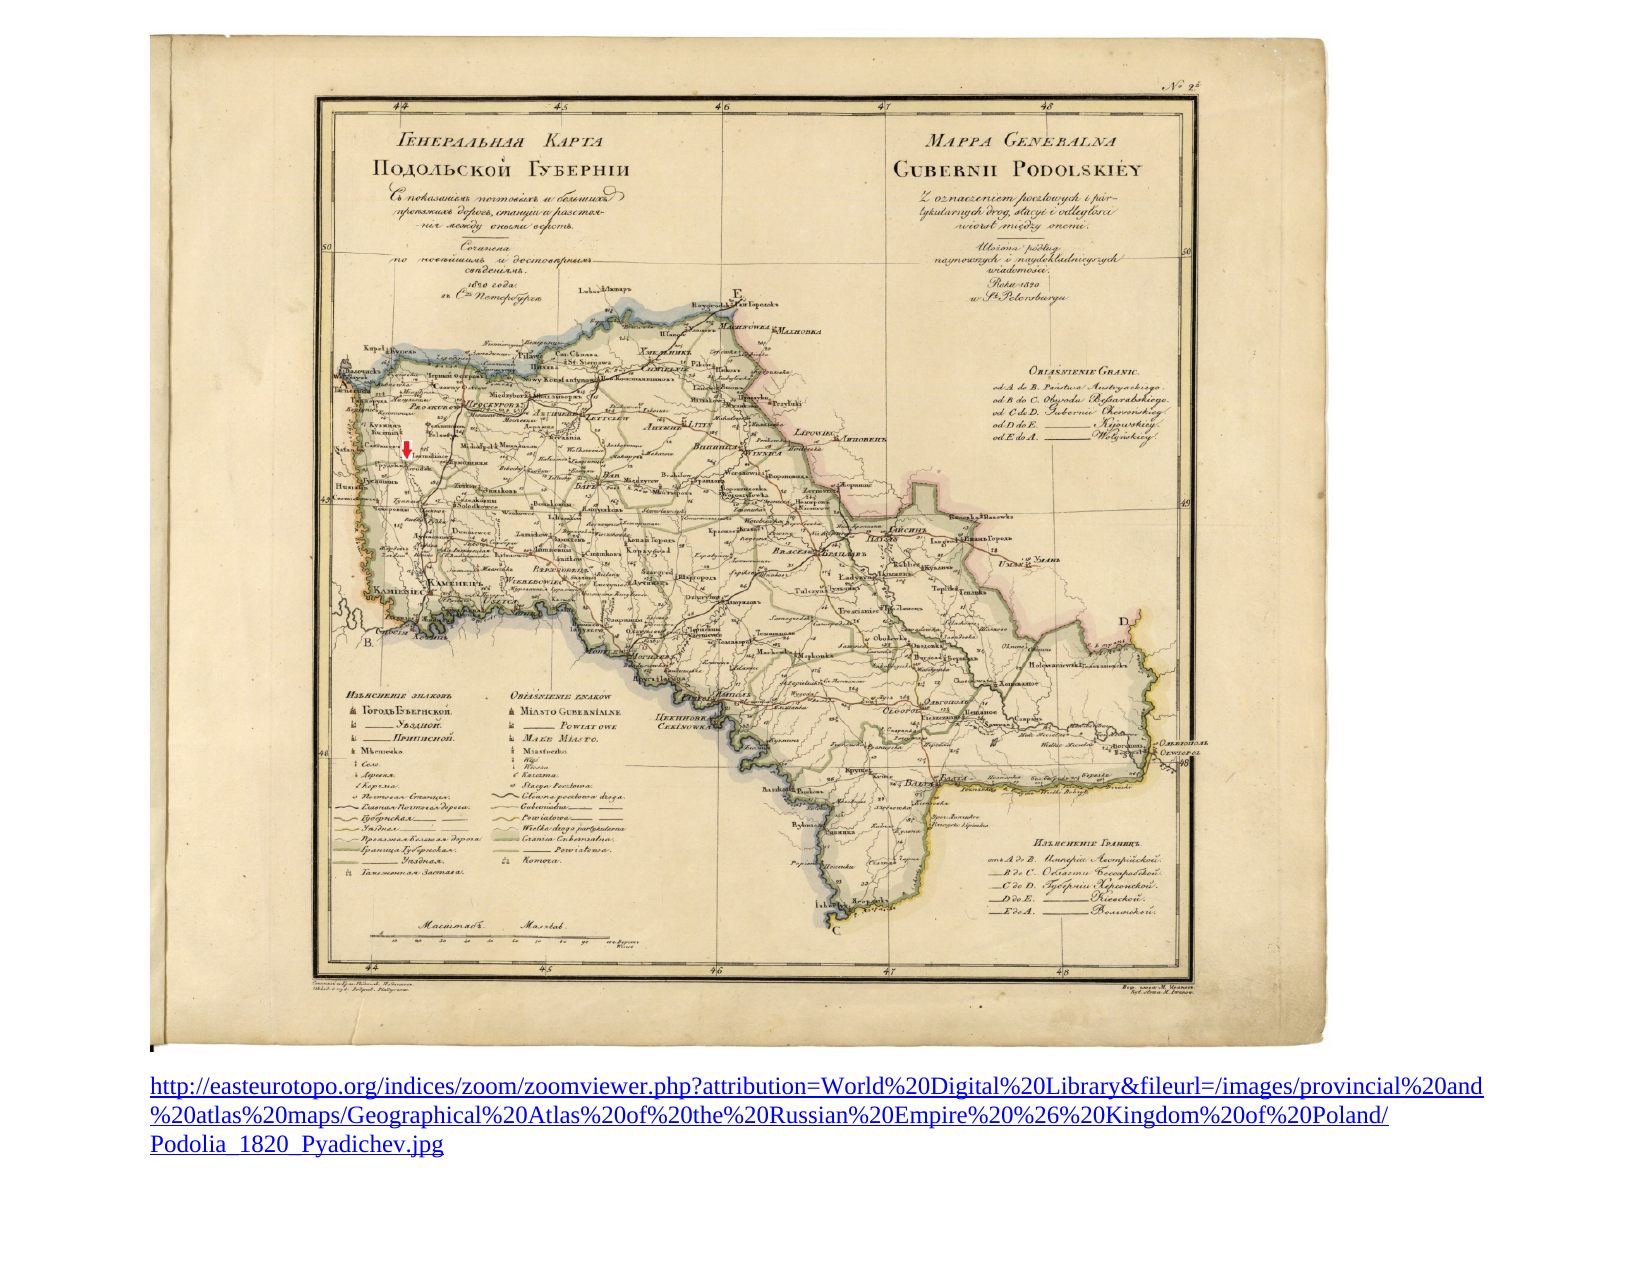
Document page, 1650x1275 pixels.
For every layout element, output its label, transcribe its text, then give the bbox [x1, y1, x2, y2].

text http://easteurotopo.org/indices/zoom/zoomviewer.php?attribution=World%20Digital%20Library&fileurl=/images/provincial%20and%20atlas%20maps/Geographical%20Atlas%20of%20the%20Russian%20Empire%20%26%20Kingdom%20of%20Poland/Podolia_1820_Pyadichev.jpg [150, 1071, 1500, 1157]
picture [150, 28, 1333, 1052]
